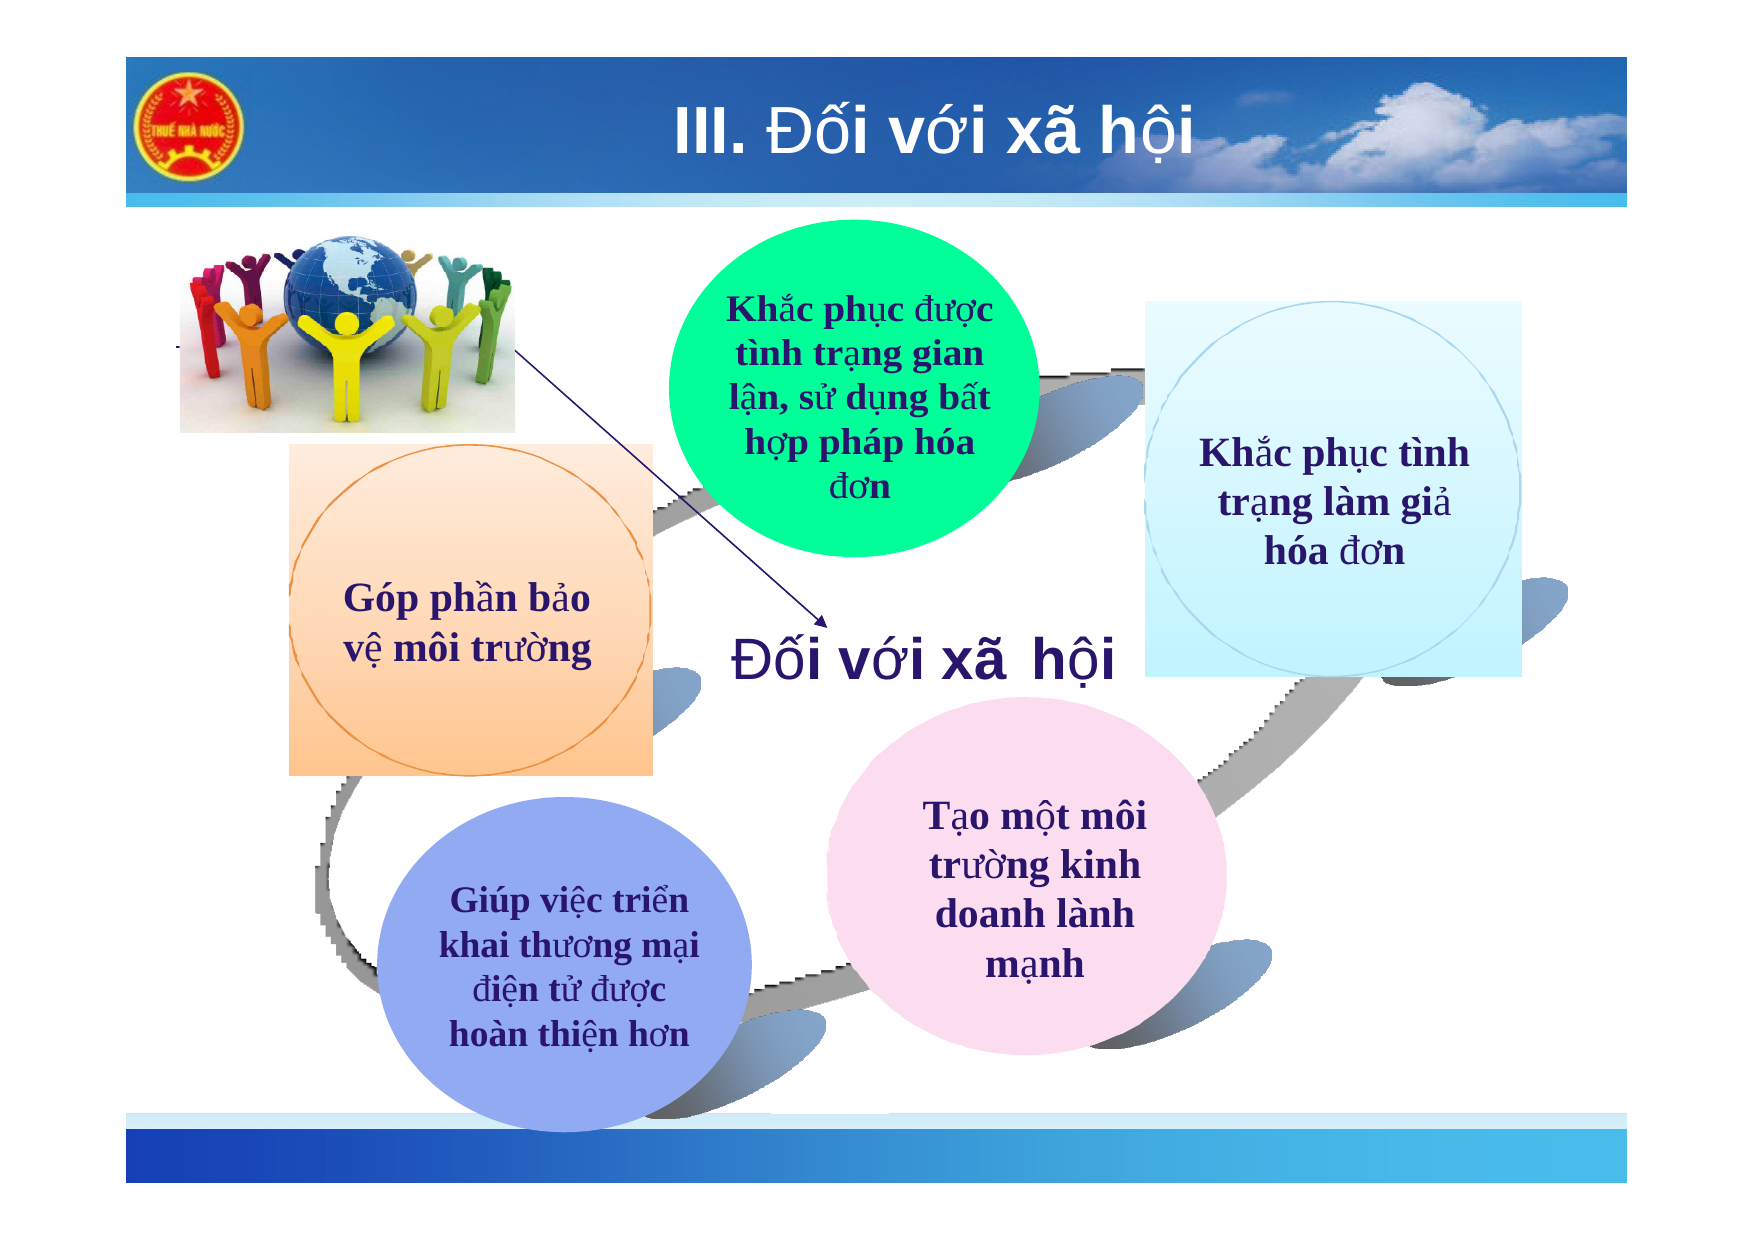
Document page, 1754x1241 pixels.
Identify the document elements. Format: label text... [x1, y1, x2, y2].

text Khắc phục được tình trạng gian lận, sử dụng bất hợp pháp hóa đơn [724, 286, 994, 507]
picture [126, 57, 1627, 207]
subtitle Tạo một môi trường kinh doanh lành mạnh [921, 790, 1148, 986]
text Đối với xã hội [731, 625, 1116, 692]
picture [289, 446, 649, 775]
picture [1353, 301, 1522, 474]
text Giúp việc triển khai thương mại điện tử được hoàn thiện hơn [436, 878, 702, 1054]
text Góp phần bảo vệ môi trường [343, 573, 595, 670]
picture [126, 210, 1627, 1183]
text III. Đối với xã hội [673, 91, 1639, 167]
subtitle Khắc phục tình trạng làm giả hóa đơn [1197, 427, 1472, 574]
